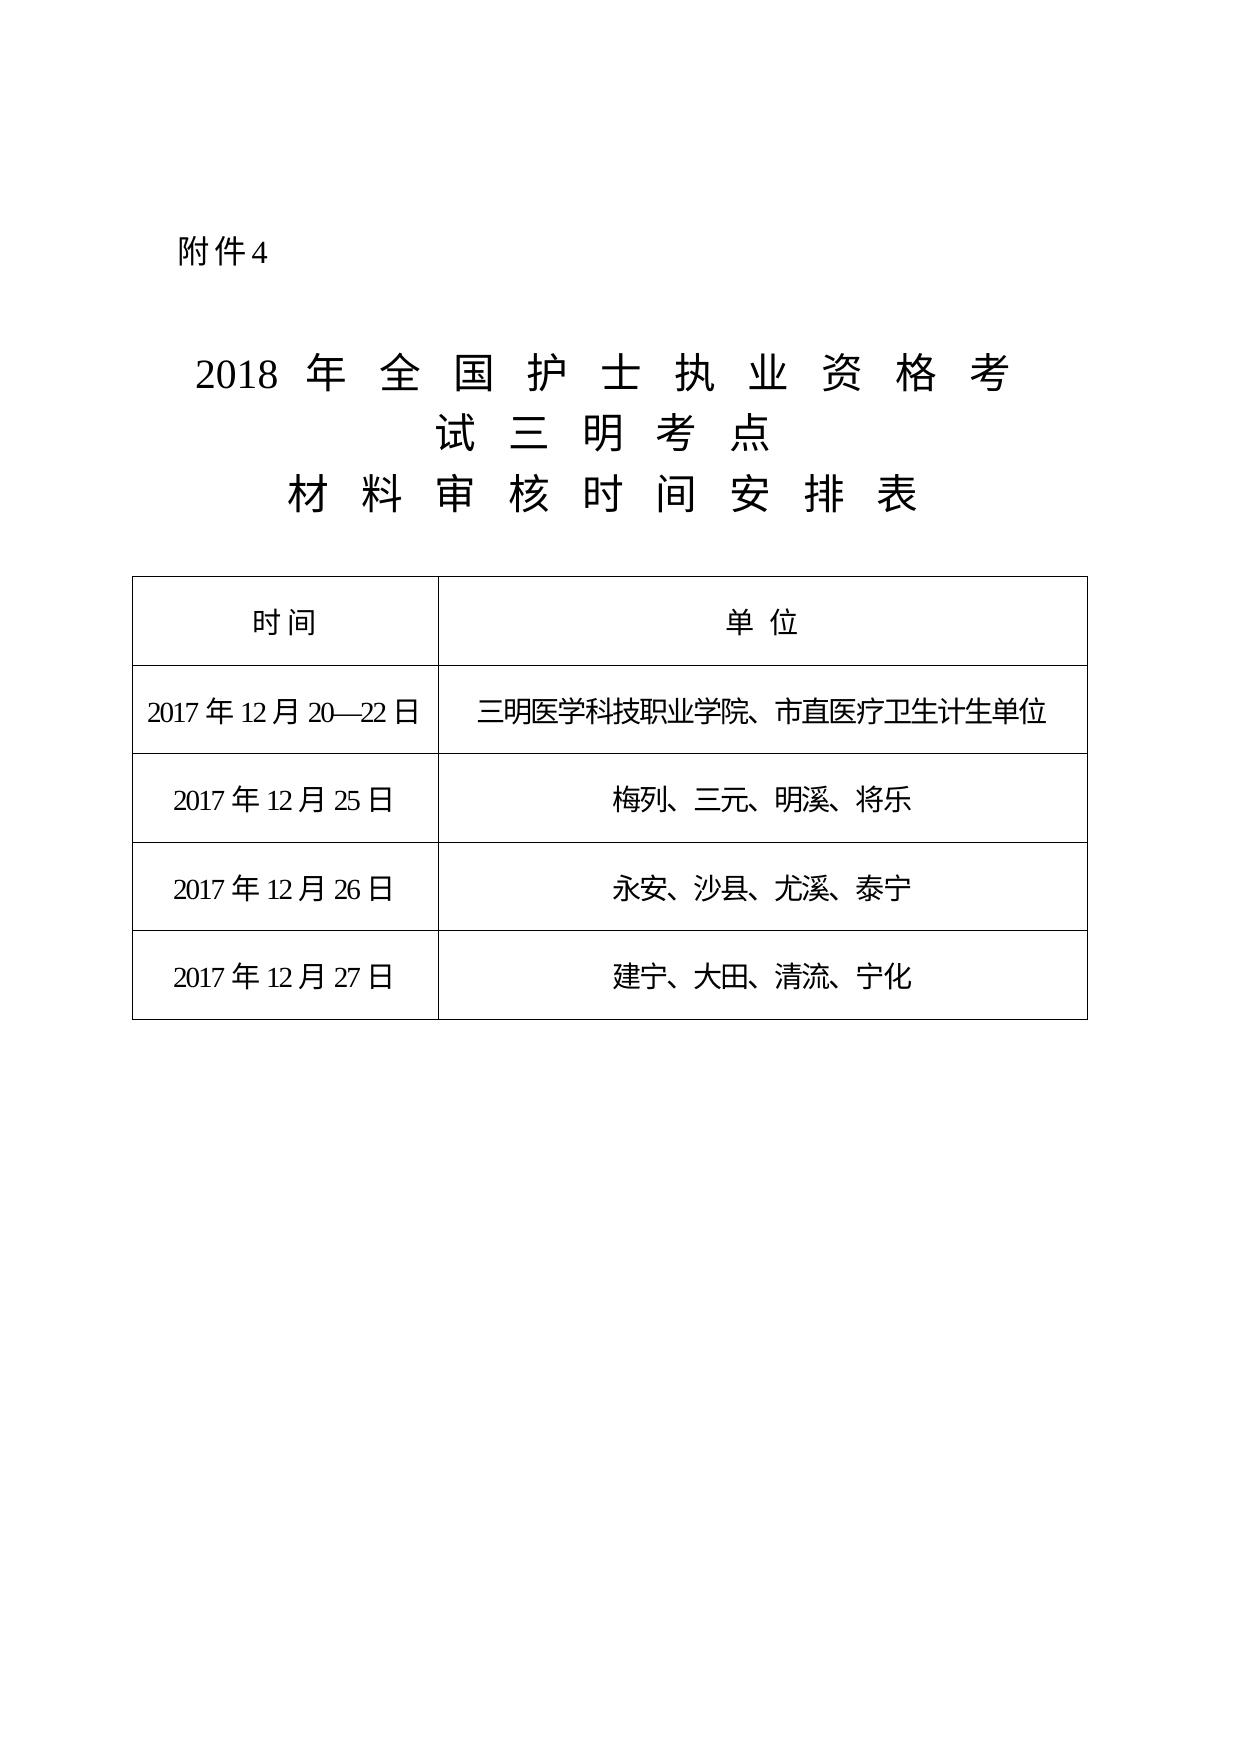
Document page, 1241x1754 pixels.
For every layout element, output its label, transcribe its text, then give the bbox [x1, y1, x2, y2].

table_cell 建宁、大田、清流、宁化 [439, 931, 1087, 1019]
text 材料审核时间安排表 [178, 461, 1060, 521]
table_cell 2017年12月25日 [133, 754, 438, 842]
table_cell 梅列、三元、明溪、将乐 [439, 754, 1087, 842]
table_header 时 间 [133, 577, 438, 664]
table_cell 2017年12月26日 [133, 843, 438, 930]
table_cell 2017年12月20—22日 [133, 666, 438, 753]
table_cell 2017年12月27日 [133, 931, 438, 1019]
table_cell 三明医学科技职业学院、市直医疗卫生计生单位 [439, 666, 1087, 753]
text 附件4 [178, 219, 1060, 280]
table_header 单 位 [439, 577, 1087, 664]
table_cell 永安、沙县、尤溪、泰宁 [439, 843, 1087, 930]
text 2018年全国护士执业资格考试三明考点 [178, 340, 1060, 461]
